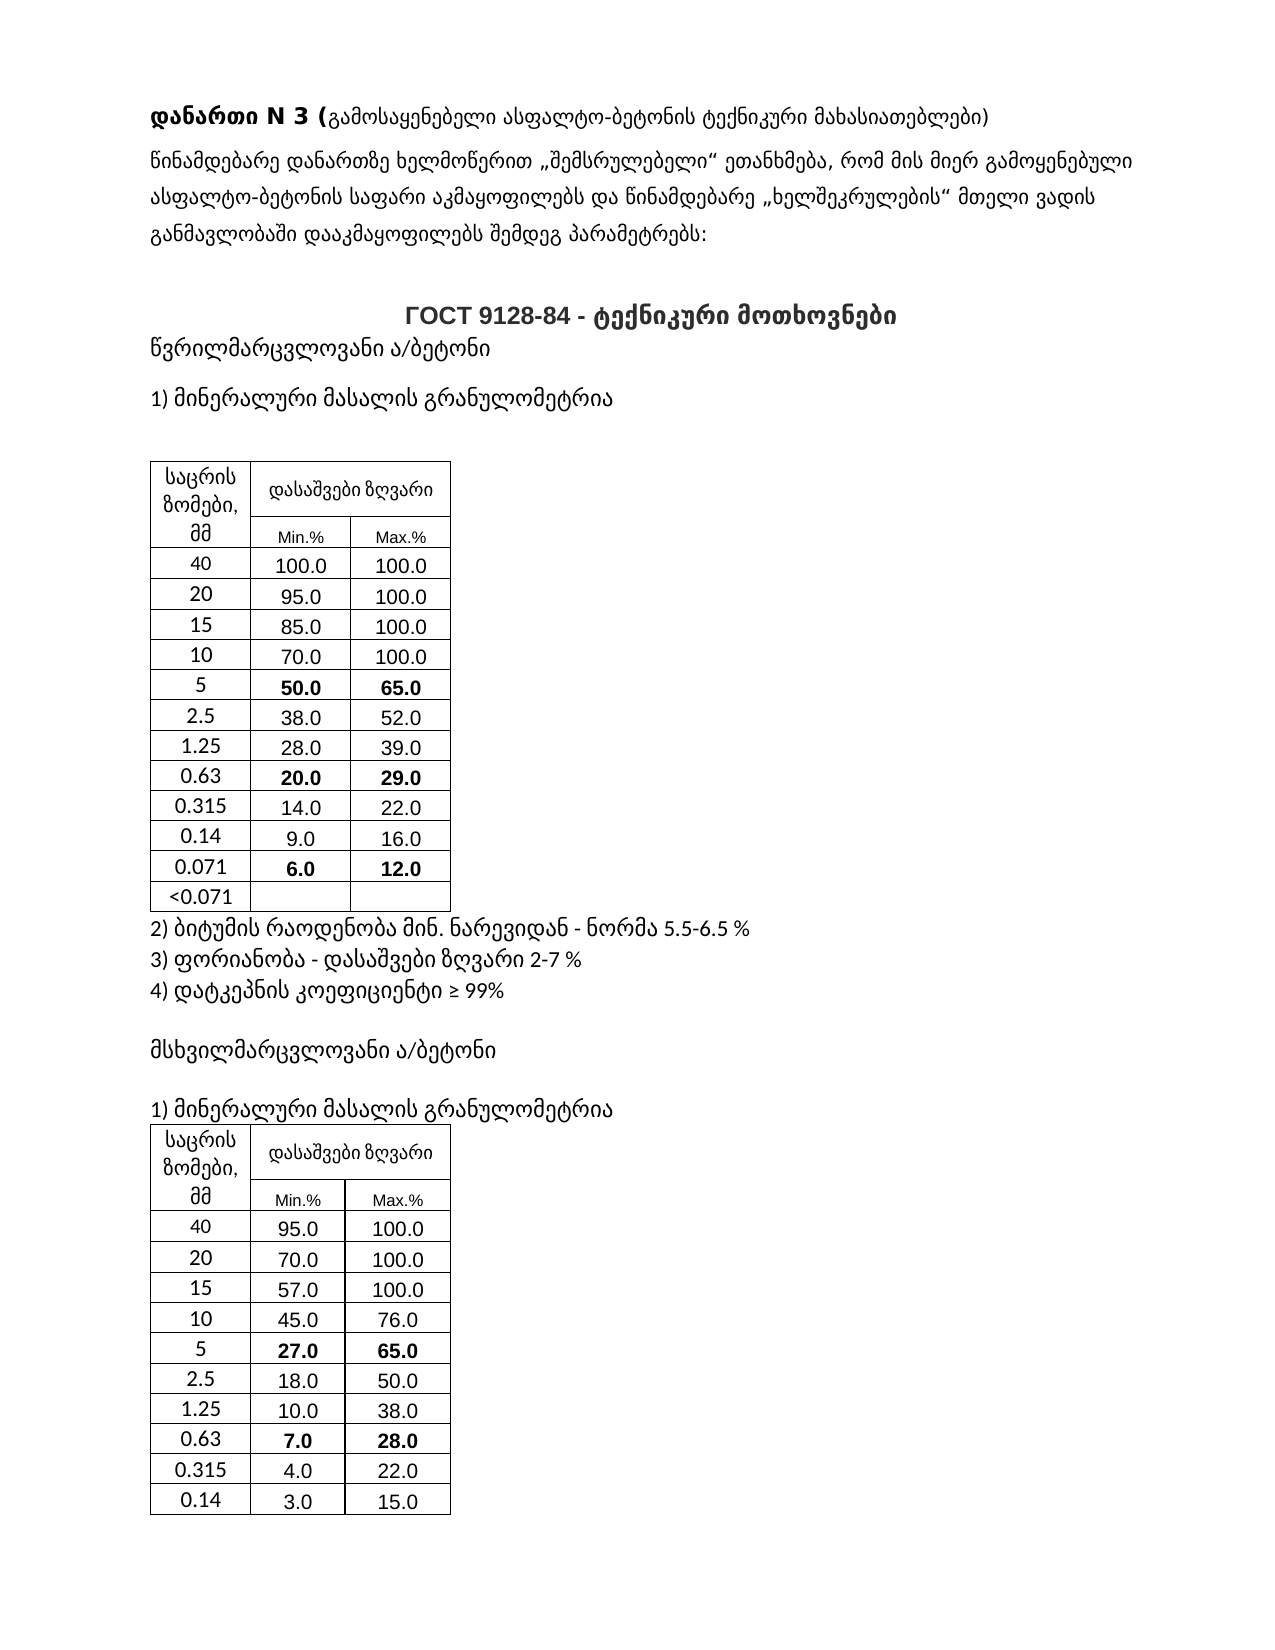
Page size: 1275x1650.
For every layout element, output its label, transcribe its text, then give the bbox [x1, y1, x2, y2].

table_cell 100.0 [346, 1273, 450, 1302]
table_cell 14.0 [251, 791, 350, 820]
table_cell 76.0 [346, 1303, 450, 1332]
table_cell 15 [151, 1273, 250, 1302]
table_cell 100.0 [351, 640, 450, 669]
table_cell 5 [151, 670, 250, 699]
table_cell 85.0 [251, 610, 350, 639]
table_cell Max.% [351, 517, 450, 547]
table_cell 27.0 [251, 1333, 344, 1362]
table_cell Min.% [251, 517, 350, 547]
table_cell 70.0 [251, 1242, 344, 1272]
table_cell 22.0 [346, 1454, 450, 1483]
table_cell 7.0 [251, 1424, 344, 1453]
text წინამდებარე დანართზე ხელმოწერით „შემსრულებელი“ ეთანხმება, რომ მის მიერ გამოყენებული ასფალტო-ბეტონის საფარი აკმაყოფილებს და წინამდებარე „ხელშეკრულების“ მთელი ვადის განმავლობაში დააკმაყოფილებს შემდეგ პარამეტრებს: [150, 149, 1152, 246]
table_cell 4.0 [251, 1454, 344, 1483]
table_cell 100.0 [346, 1211, 450, 1241]
text 2) ბიტუმის რაოდენობა მინ. ნარევიდან - ნორმა 5.5-6.5 % [150, 912, 1152, 943]
table_cell 100.0 [351, 610, 450, 639]
table_cell 16.0 [351, 821, 450, 850]
table_cell 9.0 [251, 821, 350, 850]
table_cell 38.0 [251, 700, 350, 729]
table_cell 5 [151, 1333, 250, 1362]
text 3) ფორიანობა - დასაშვები ზღვარი 2-7 % [150, 943, 1152, 974]
table_cell 2.5 [151, 1364, 250, 1393]
table_cell <0.071 [151, 882, 250, 911]
text დანართი N 3 (გამოსაყენებელი ასფალტო-ბეტონის ტექნიკური მახასიათებლები) [150, 103, 1152, 130]
table_cell 0.63 [151, 1424, 250, 1453]
table_cell 0.315 [151, 1454, 250, 1483]
table_cell 100.0 [346, 1242, 450, 1272]
table_cell 38.0 [346, 1394, 450, 1423]
text ГОСТ 9128-84 - ტექნიკური მოთხოვნები [150, 298, 1152, 332]
table_cell 28.0 [346, 1424, 450, 1453]
table_cell 0.14 [151, 821, 250, 850]
table_cell 10.0 [251, 1394, 344, 1423]
table_cell 22.0 [351, 791, 450, 820]
table_cell Min.% [251, 1180, 344, 1210]
table_cell 6.0 [251, 851, 350, 881]
table_cell 15 [151, 610, 250, 639]
table_cell 57.0 [251, 1273, 344, 1302]
table_header დასაშვები ზღვარი [251, 462, 450, 516]
table_cell 18.0 [251, 1364, 344, 1393]
table_cell 3.0 [251, 1484, 344, 1513]
table_cell 65.0 [351, 670, 450, 699]
table_cell 52.0 [351, 700, 450, 729]
table_cell 100.0 [351, 579, 450, 609]
table_cell 1.25 [151, 1394, 250, 1423]
table_cell [351, 882, 450, 911]
table_cell 100.0 [351, 548, 450, 577]
table_cell 50.0 [251, 670, 350, 699]
table_cell 28.0 [251, 731, 350, 760]
table_cell 50.0 [346, 1364, 450, 1393]
table_cell 12.0 [351, 851, 450, 881]
table_header დასაშვები ზღვარი [251, 1125, 450, 1179]
text მსხვილმარცვლოვანი ა/ბეტონი [150, 1033, 1152, 1065]
text 1) მინერალური მასალის გრანულომეტრია [150, 1093, 1152, 1124]
text წვრილმარცვლოვანი ა/ბეტონი [150, 332, 1152, 363]
table_cell 20 [151, 579, 250, 609]
table_cell 29.0 [351, 761, 450, 790]
table_cell 95.0 [251, 579, 350, 609]
text 4) დატკეპნის კოეფიციენტი ≥ 99% [150, 974, 1152, 1006]
table_cell 20 [151, 1242, 250, 1272]
table_cell 45.0 [251, 1303, 344, 1332]
table_cell 40 [151, 548, 250, 577]
table_cell 40 [151, 1211, 250, 1241]
text 1) მინერალური მასალის გრანულომეტრია [150, 382, 1152, 414]
table_cell 10 [151, 640, 250, 669]
table_cell 65.0 [346, 1333, 450, 1362]
table_cell 39.0 [351, 731, 450, 760]
table_cell 0.14 [151, 1484, 250, 1513]
table_header საცრის ზომები, მმ [151, 1125, 250, 1210]
table_cell 0.071 [151, 851, 250, 881]
table_cell 0.315 [151, 791, 250, 820]
table_cell 15.0 [346, 1484, 450, 1513]
table_cell 100.0 [251, 548, 350, 577]
table_cell 10 [151, 1303, 250, 1332]
table_cell 0.63 [151, 761, 250, 790]
table_cell 70.0 [251, 640, 350, 669]
table_cell Max.% [346, 1180, 450, 1210]
table_cell 20.0 [251, 761, 350, 790]
table_cell 1.25 [151, 731, 250, 760]
table_cell 2.5 [151, 700, 250, 729]
table_header საცრის ზომები, მმ [151, 462, 250, 547]
table_cell [251, 882, 350, 911]
table_cell 95.0 [251, 1211, 344, 1241]
